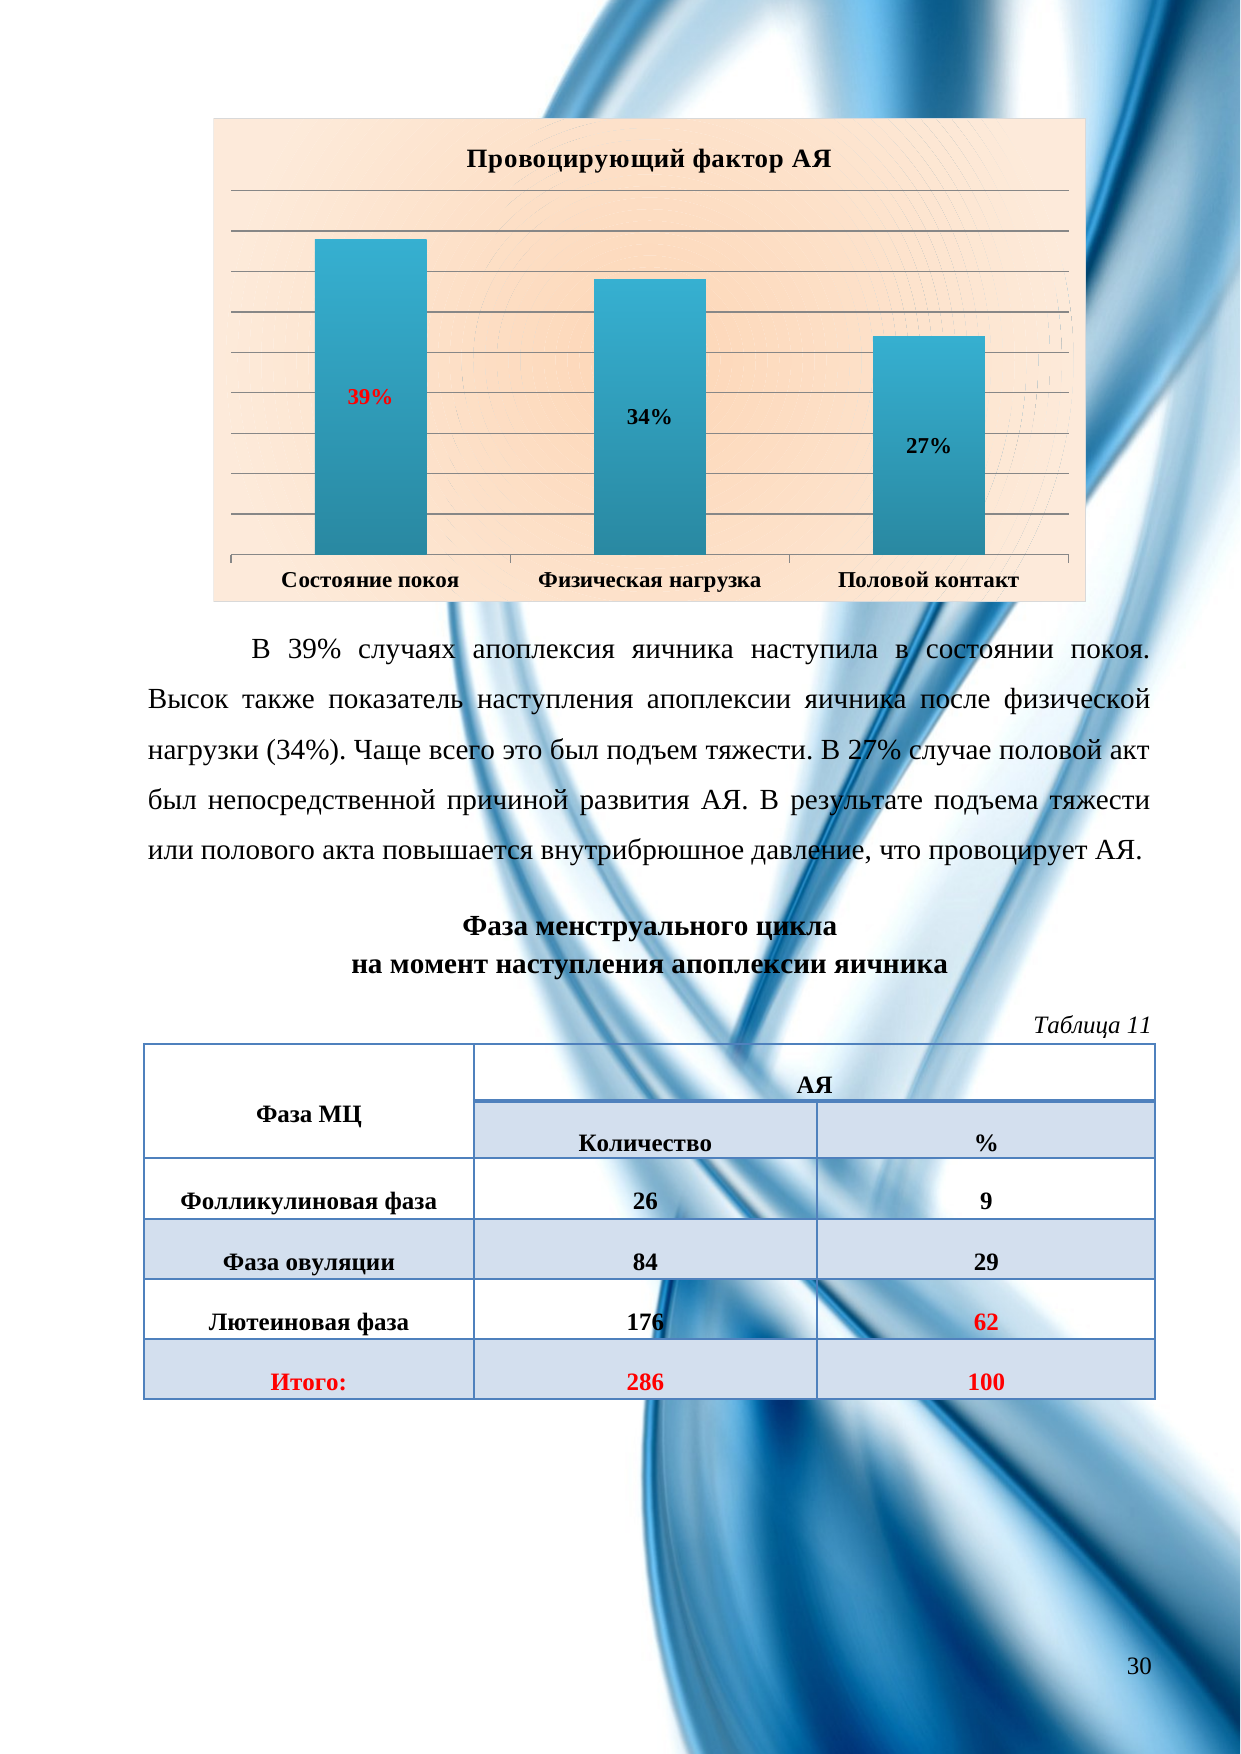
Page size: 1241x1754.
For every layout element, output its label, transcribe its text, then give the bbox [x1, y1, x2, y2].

table_header АЯ [475, 1045, 1154, 1099]
text Фаза менструального цикла [148, 908, 1152, 941]
table_cell 26 [475, 1159, 816, 1217]
text В 39% случаях апоплексия яичника наступила в состоянии покоя. Высок также показатель наступления апоплексии яичника после физической нагрузки (34%). Чаще всего это был подъем тяжести. В 27% случае половой акт был непосредственной причиной развития АЯ. В результате подъема тяжести или полового акта повышается внутрибрюшное давление, что провоцирует АЯ. [148, 631, 1152, 866]
table_cell 62 [818, 1280, 1154, 1338]
text на момент наступления апоплексии яичника [148, 946, 1152, 980]
table_cell 176 [475, 1280, 816, 1338]
table_cell Фолликулиновая фаза [145, 1159, 473, 1217]
table_cell Лютеиновая фаза [145, 1280, 473, 1338]
text Таблица 11 [148, 1010, 1152, 1038]
table_cell % [818, 1103, 1154, 1157]
table_header Фаза МЦ [145, 1045, 473, 1157]
table_cell Итого: [145, 1340, 473, 1398]
table_cell 84 [475, 1220, 816, 1278]
table_cell 29 [818, 1220, 1154, 1278]
table_cell Фаза овуляции [145, 1220, 473, 1278]
table_cell 286 [475, 1340, 816, 1398]
table_cell 100 [818, 1340, 1154, 1398]
picture [49, 0, 1241, 1754]
table_cell Количество [475, 1103, 816, 1157]
table_cell 9 [818, 1159, 1154, 1217]
